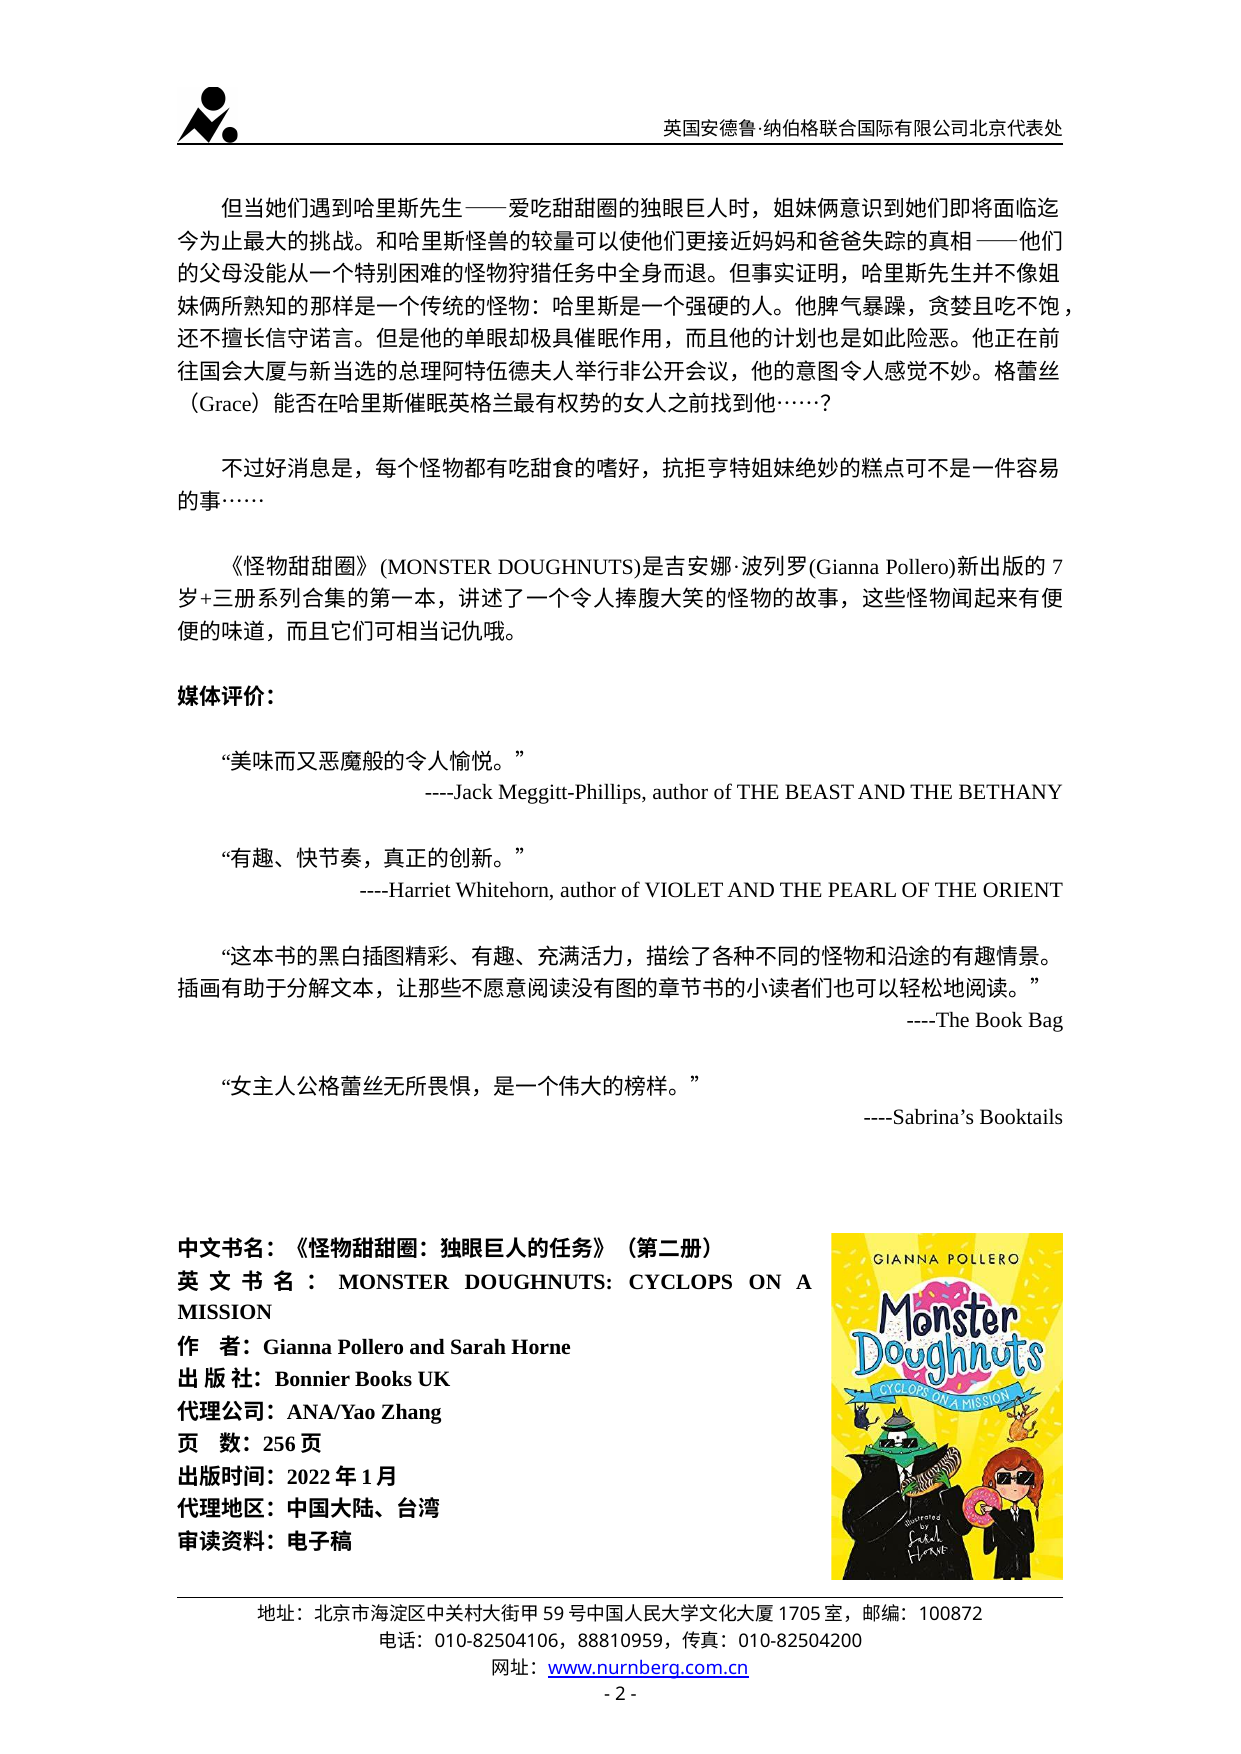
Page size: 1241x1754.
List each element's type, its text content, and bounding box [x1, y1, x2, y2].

text “美味而又恶魔般的令人愉悦。” [177, 743, 1063, 776]
text 但当她们遇到哈里斯先生——爱吃甜甜圈的独眼巨人时，姐妹俩意识到她们即将面临迄今为止最大的挑战。和哈里斯怪兽的较量可以使他们更接近妈妈和爸爸失踪的真相——他们的父母没能从一个特别困难的怪物狩猎任务中全身而退。但事实证明，哈里斯先生并不像姐妹俩所熟知的那样是一个传统的怪物：哈里斯是一个强硬的人。他脾气暴躁，贪婪且吃不饱，还不擅长信守诺言。但是他的单眼却极具催眠作用，而且他的计划也是如此险恶。他正在前往国会大厦与新当选的总理阿特伍德夫人举行非公开会议，他的意图令人感觉不妙。格蕾丝（Grace）能否在哈里斯催眠英格兰最有权势的女人之前找到他……？ [177, 191, 1063, 418]
text 不过好消息是，每个怪物都有吃甜食的嗜好，抗拒亨特姐妹绝妙的糕点可不是一件容易的事…… [177, 451, 1063, 516]
text ----Jack Meggitt-Phillips, author of THE BEAST AND THE BETHANY [177, 776, 1063, 808]
text 作 者：Gianna Pollero and Sarah Horne [177, 1328, 831, 1361]
text 代理地区：中国大陆、台湾 [177, 1491, 831, 1523]
text 中文书名：《怪物甜甜圈：独眼巨人的任务》（第二册） [177, 1231, 1063, 1263]
text 英文书名：MONSTER DOUGHNUTS: CYCLOPS ON A MISSION [177, 1263, 831, 1328]
text 《怪物甜甜圈》(MONSTER DOUGHNUTS)是吉安娜·波列罗(Gianna Pollero)新出版的7岁+三册系列合集的第一本，讲述了一个令人捧腹大笑的怪物的故事，这些怪物闻起来有便便的味道，而且它们可相当记仇哦。 [177, 548, 1063, 646]
text “有趣、快节奏，真正的创新。” [177, 841, 1063, 873]
picture [177, 87, 238, 143]
text 出版时间：2022年1月 [177, 1458, 831, 1491]
text 审读资料：电子稿 [177, 1523, 831, 1556]
text “这本书的黑白插图精彩、有趣、充满活力，描绘了各种不同的怪物和沿途的有趣情景。插画有助于分解文本，让那些不愿意阅读没有图的章节书的小读者们也可以轻松地阅读。” [177, 938, 1063, 1003]
text 页 数：256页 [177, 1426, 831, 1458]
text ----Sabrina’s Booktails [177, 1101, 1063, 1133]
text “女主人公格蕾丝无所畏惧，是一个伟大的榜样。” [177, 1068, 1063, 1101]
text 出 版 社：Bonnier Books UK [177, 1361, 831, 1393]
text 代理公司：ANA/Yao Zhang [177, 1393, 831, 1426]
text 媒体评价： [177, 678, 1063, 711]
picture [831, 1233, 1063, 1580]
text ----The Book Bag [177, 1003, 1063, 1036]
text ----Harriet Whitehorn, author of VIOLET AND THE PEARL OF THE ORIENT [177, 873, 1063, 906]
